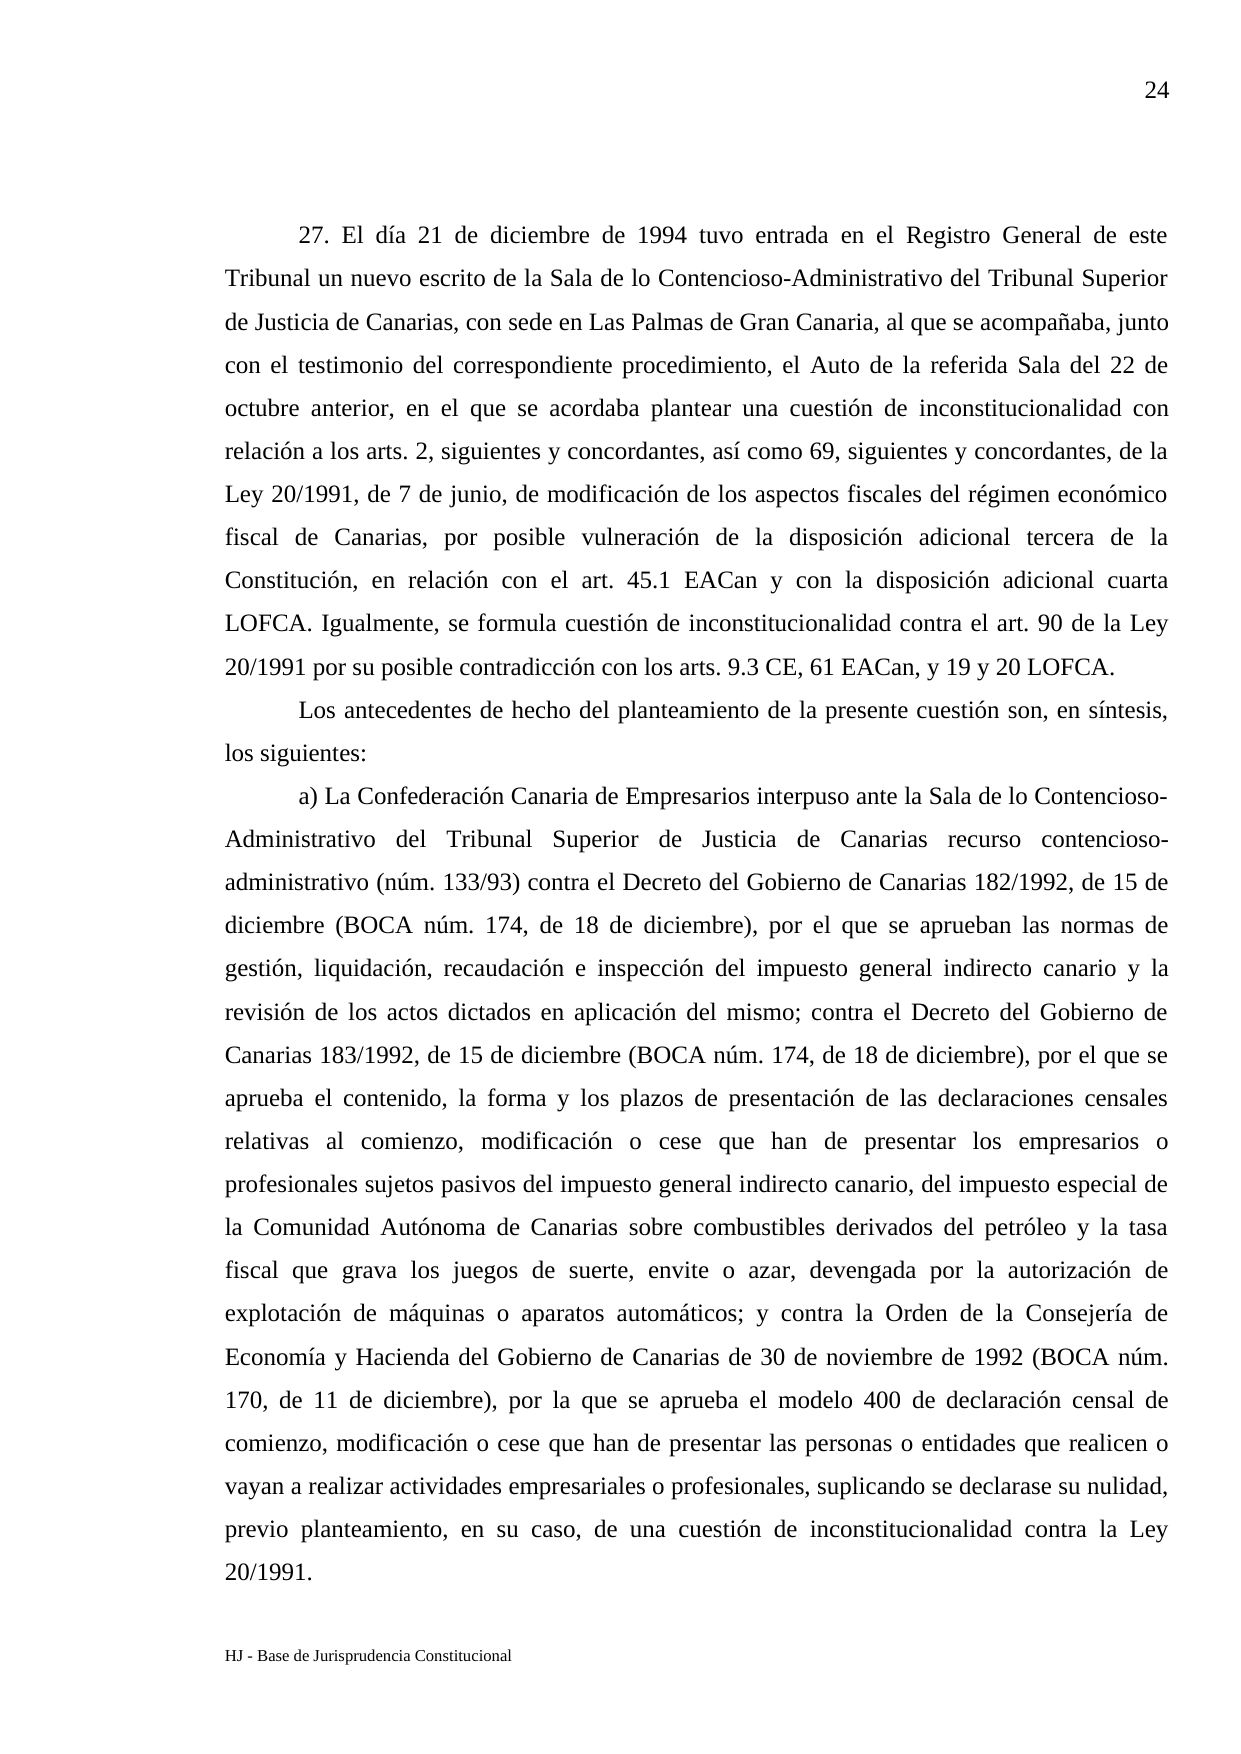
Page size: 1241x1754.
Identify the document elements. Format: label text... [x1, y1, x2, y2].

text Los antecedentes de hecho del planteamiento de la presente cuestión son, en síntesis, los siguientes: [224, 695, 1169, 767]
text 27. El día 21 de diciembre de 1994 tuvo entrada en el Registro General de este Tribunal un nuevo escrito de la Sala de lo Contencioso-Administrativo del Tribunal Superior de Justicia de Canarias, con sede en Las Palmas de Gran Canaria, al que se acompañaba, junto con el testimonio del correspondiente procedimiento, el Auto de la referida Sala del 22 de octubre anterior, en el que se acordaba plantear una cuestión de inconstitucionalidad con relación a los arts. 2, siguientes y concordantes, así como 69, siguientes y concordantes, de la Ley 20/1991, de 7 de junio, de modificación de los aspectos fiscales del régimen económico fiscal de Canarias, por posible vulneración de la disposición adicional tercera de la Constitución, en relación con el art. 45.1 EACan y con la disposición adicional cuarta LOFCA. Igualmente, se formula cuestión de inconstitucionalidad contra el art. 90 de la Ley 20/1991 por su posible contradicción con los arts. 9.3 CE, 61 EACan, y 19 y 20 LOFCA. [224, 220, 1169, 680]
text a) La Confederación Canaria de Empresarios interpuso ante la Sala de lo Contencioso- Administrativo del Tribunal Superior de Justicia de Canarias recurso contencioso- administrativo (núm. 133/93) contra el Decreto del Gobierno de Canarias 182/1992, de 15 de diciembre (BOCA núm. 174, de 18 de diciembre), por el que se aprueban las normas de gestión, liquidación, recaudación e inspección del impuesto general indirecto canario y la revisión de los actos dictados en aplicación del mismo; contra el Decreto del Gobierno de Canarias 183/1992, de 15 de diciembre (BOCA núm. 174, de 18 de diciembre), por el que se aprueba el contenido, la forma y los plazos de presentación de las declaraciones censales relativas al comienzo, modificación o cese que han de presentar los empresarios o profesionales sujetos pasivos del impuesto general indirecto canario, del impuesto especial de la Comunidad Autónoma de Canarias sobre combustibles derivados del petróleo y la tasa fiscal que grava los juegos de suerte, envite o azar, devengada por la autorización de explotación de máquinas o aparatos automáticos; y contra la Orden de la Consejería de Economía y Hacienda del Gobierno de Canarias de 30 de noviembre de 1992 (BOCA núm. 170, de 11 de diciembre), por la que se aprueba el modelo 400 de declaración censal de comienzo, modificación o cese que han de presentar las personas o entidades que realicen o vayan a realizar actividades empresariales o profesionales, suplicando se declarase su nulidad, previo planteamiento, en su caso, de una cuestión de inconstitucionalidad contra la Ley 20/1991. [224, 781, 1169, 1586]
